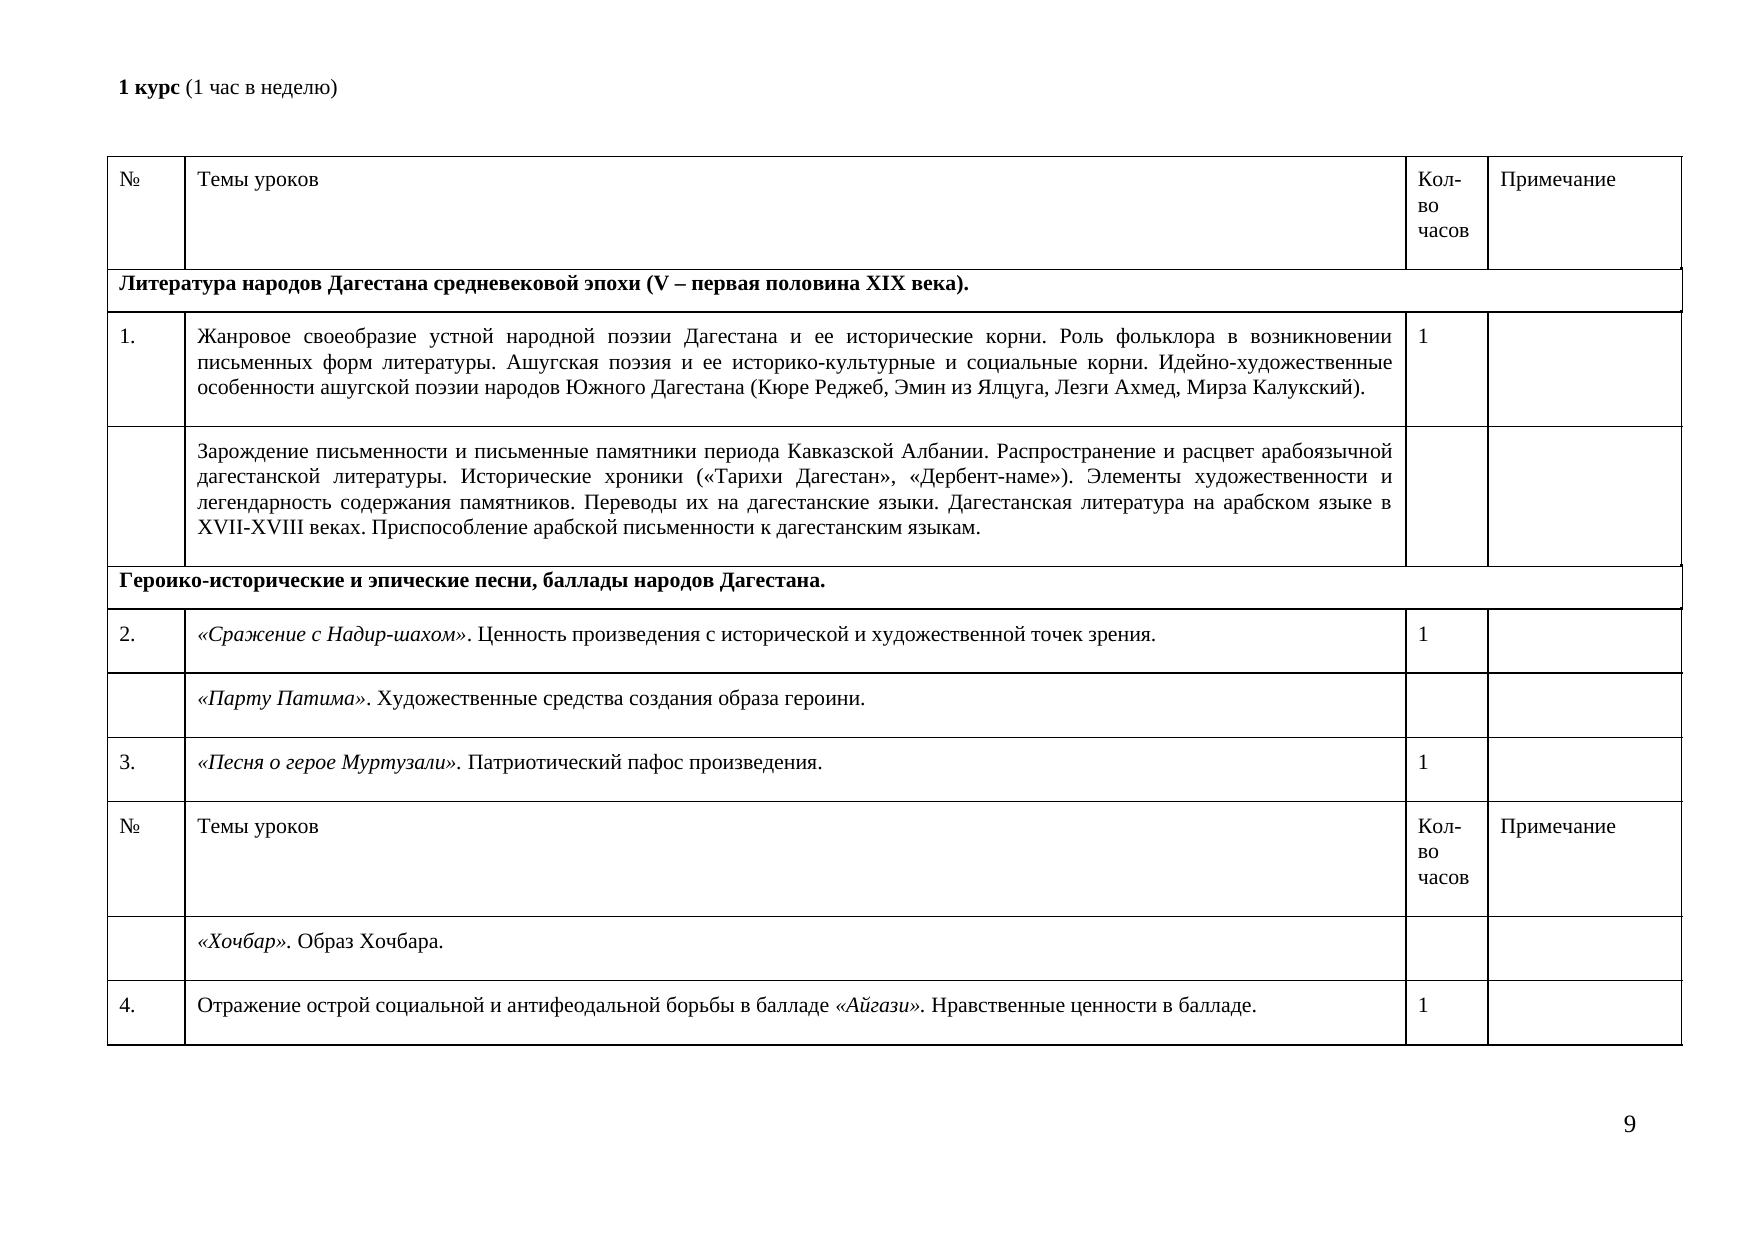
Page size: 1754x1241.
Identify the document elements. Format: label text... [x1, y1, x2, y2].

table_cell «Сражение с Надир-шахом». Ценность произведения с исторической и художественной точек зрения. [186, 610, 1405, 672]
table_cell 4. [108, 981, 184, 1044]
table_cell Кол-во часов [1407, 802, 1487, 916]
table_cell [108, 917, 184, 980]
table_cell 1. [108, 313, 184, 426]
table_cell Литература народов Дагестана средневековой эпохи (V – первая половина XIX века). [108, 270, 1682, 311]
table_cell «Хочбар». Образ Хочбара. [186, 917, 1405, 980]
table_cell «Парту Патима». Художественные средства создания образа героини. [186, 674, 1405, 737]
table_cell Жанровое своеобразие устной народной поэзии Дагестана и ее исторические корни. Роль фольклора в возникновении письменных форм литературы. Ашугская поэзия и ее историко-культурные и социальные корни. Идейно-художественные особенности ашугской поэзии народов Южного Дагестана (Кюре Реджеб, Эмин из Ялцуга, Лезги Ахмед, Мирза Калукский). [186, 313, 1405, 426]
table_cell [1489, 610, 1681, 672]
table_cell 1 [1407, 313, 1487, 426]
table_cell «Песня о герое Муртузали». Патриотический пафос произведения. [186, 738, 1405, 801]
table_cell Темы уроков [186, 802, 1405, 916]
table_cell [108, 427, 184, 566]
table_cell Героико-исторические и эпические песни, баллады народов Дагестана. [108, 567, 1682, 608]
table_cell 1 [1407, 610, 1487, 672]
table_cell Отражение острой социальной и антифеодальной борьбы в балладе «Айгази». Нравственные ценности в балладе. [186, 981, 1405, 1044]
table_cell 3. [108, 738, 184, 801]
table_cell № [108, 802, 184, 916]
table_cell [1489, 981, 1681, 1044]
table_cell [1489, 738, 1681, 801]
table_cell [1407, 674, 1487, 737]
table_header Темы уроков [186, 157, 1405, 269]
table_cell 1 [1407, 981, 1487, 1044]
table_cell [1489, 917, 1681, 980]
table_cell Примечание [1489, 802, 1681, 916]
table_cell [1489, 313, 1681, 426]
table_cell [1407, 917, 1487, 980]
table_cell 1 [1407, 738, 1487, 801]
table_cell [1407, 427, 1487, 566]
text 1 курс (1 час в неделю) [118, 74, 1636, 99]
table_cell Зарождение письменности и письменные памятники периода Кавказской Албании. Распространение и расцвет арабоязычной дагестанской литературы. Исторические хроники («Тарихи Дагестан», «Дербент-наме»). Элементы художественности и легендарность содержания памятников. Переводы их на дагестанские языки. Дагестанская литература на арабском языке в XVII-XVIII веках. Приспособление арабской письменности к дагестанским языкам. [186, 427, 1405, 566]
table_cell [108, 674, 184, 737]
table_header № [108, 157, 184, 269]
table_cell [1489, 427, 1681, 566]
table_cell [1489, 674, 1681, 737]
table_header Кол-во часов [1407, 157, 1487, 269]
table_cell 2. [108, 610, 184, 672]
table_header Примечание [1489, 157, 1681, 269]
